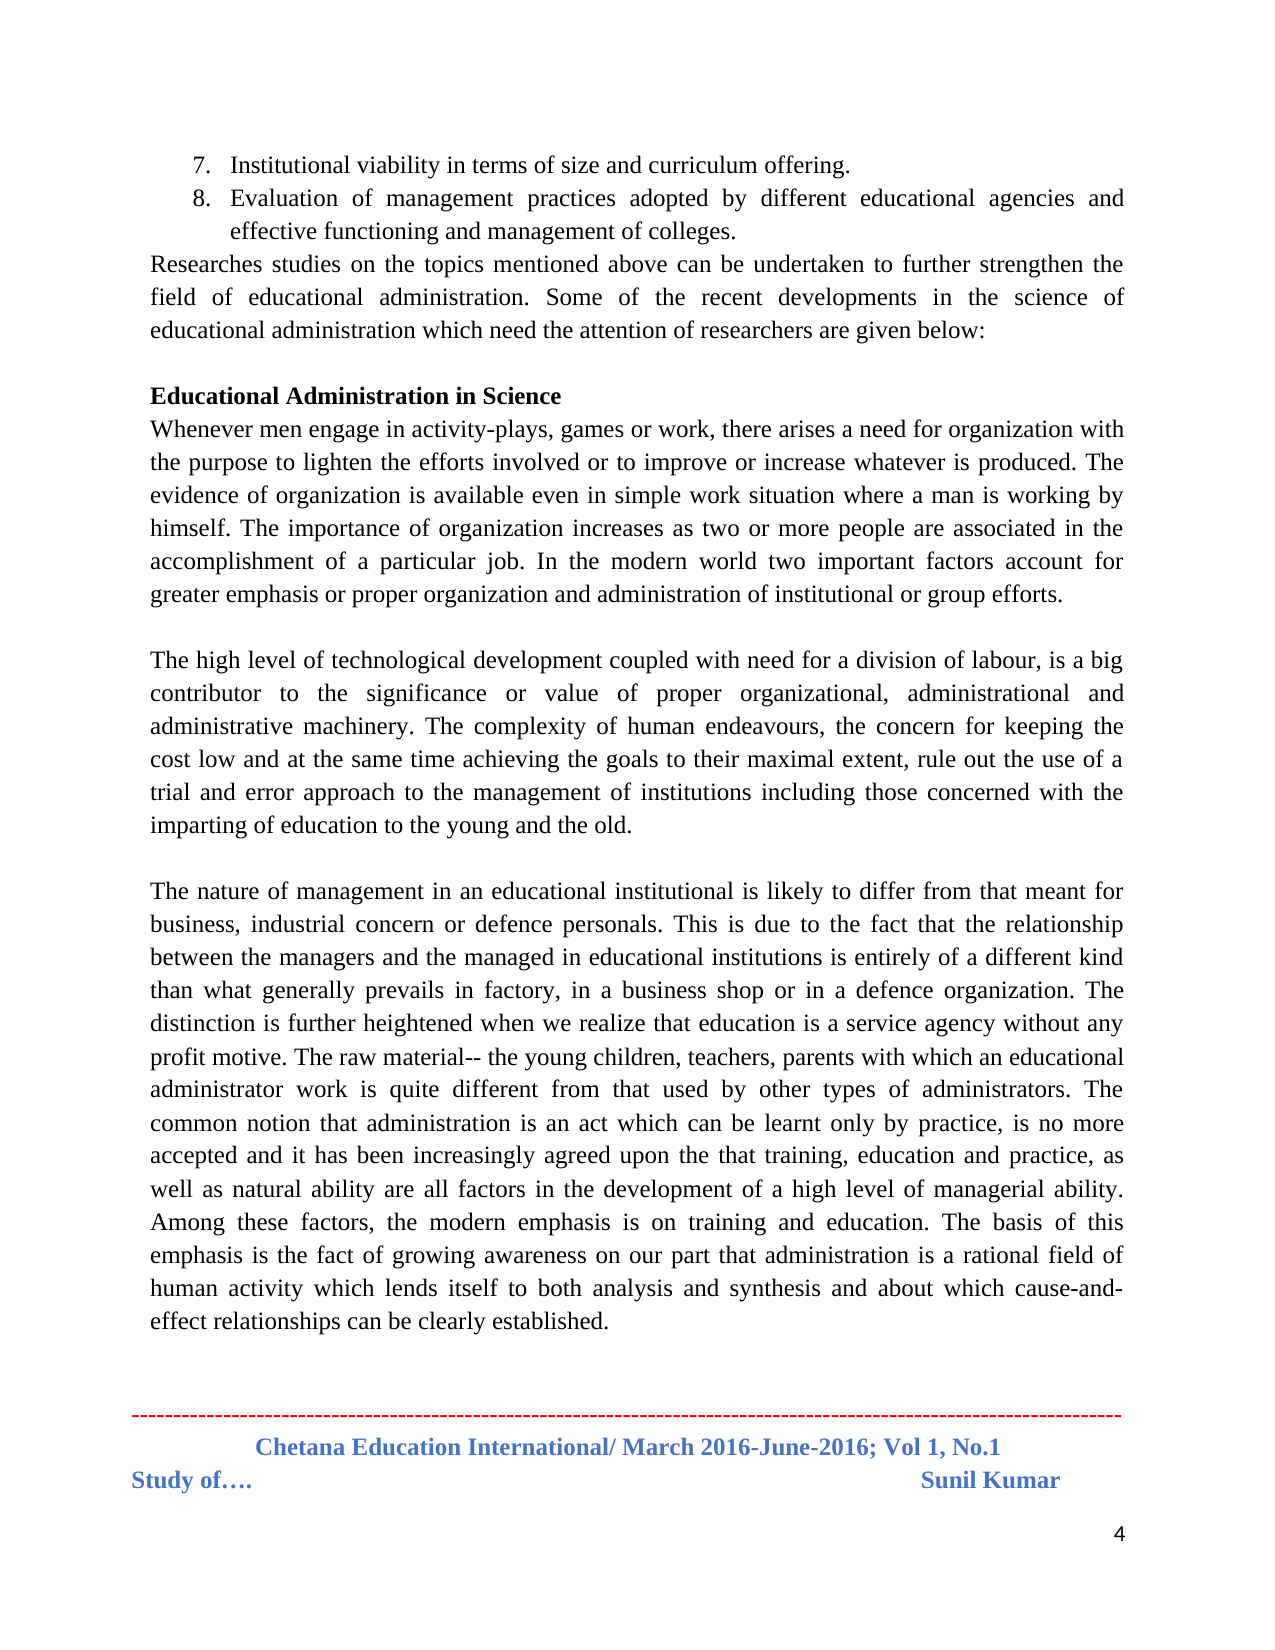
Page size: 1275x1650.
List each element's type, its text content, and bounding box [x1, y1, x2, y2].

text Educational Administration in Science [150, 381, 1125, 410]
text Whenever men engage in activity-plays, games or work, there arises a need for organization with the purpose to lighten the efforts involved or to improve or increase whatever is produced. The evidence of organization is available even in simple work situation where a man is working by himself. The importance of organization increases as two or more people are associated in the accomplishment of a particular job. In the modern world two important factors account for greater emphasis or proper organization and administration of institutional or group efforts. [150, 414, 1125, 608]
text Researches studies on the topics mentioned above can be undertaken to further strengthen the field of educational administration. Some of the recent developments in the science of educational administration which need the attention of researchers are given below: [150, 249, 1125, 344]
text The high level of technological development coupled with need for a division of labour, is a big contributor to the significance or value of proper organizational, administrational and administrative machinery. The complexity of human endeavours, the concern for keeping the cost low and at the same time achieving the goals to their maximal extent, rule out the use of a trial and error approach to the management of institutions including those concerned with the imparting of education to the young and the old. [150, 645, 1125, 839]
list Institutional viability in terms of size and curriculum offering. [192, 150, 1125, 179]
text The nature of management in an educational institutional is likely to differ from that meant for business, industrial concern or defence personals. This is due to the fact that the relationship between the managers and the managed in educational institutions is entirely of a different kind than what generally prevails in factory, in a business shop or in a defence organization. The distinction is further heightened when we realize that education is a service agency without any profit motive. The raw material-- the young children, teachers, parents with which an educational administrator work is quite different from that used by other types of administrators. The common notion that administration is an act which can be learnt only by practice, is no more accepted and it has been increasingly agreed upon the that training, education and practice, as well as natural ability are all factors in the development of a high level of managerial ability. Among these factors, the modern emphasis is on training and education. The basis of this emphasis is the fact of growing awareness on our part that administration is a rational field of human activity which lends itself to both analysis and synthesis and about which cause-and-effect relationships can be clearly established. [150, 876, 1125, 1334]
list Evaluation of management practices adopted by different educational agencies and effective functioning and management of colleges. [192, 183, 1125, 245]
